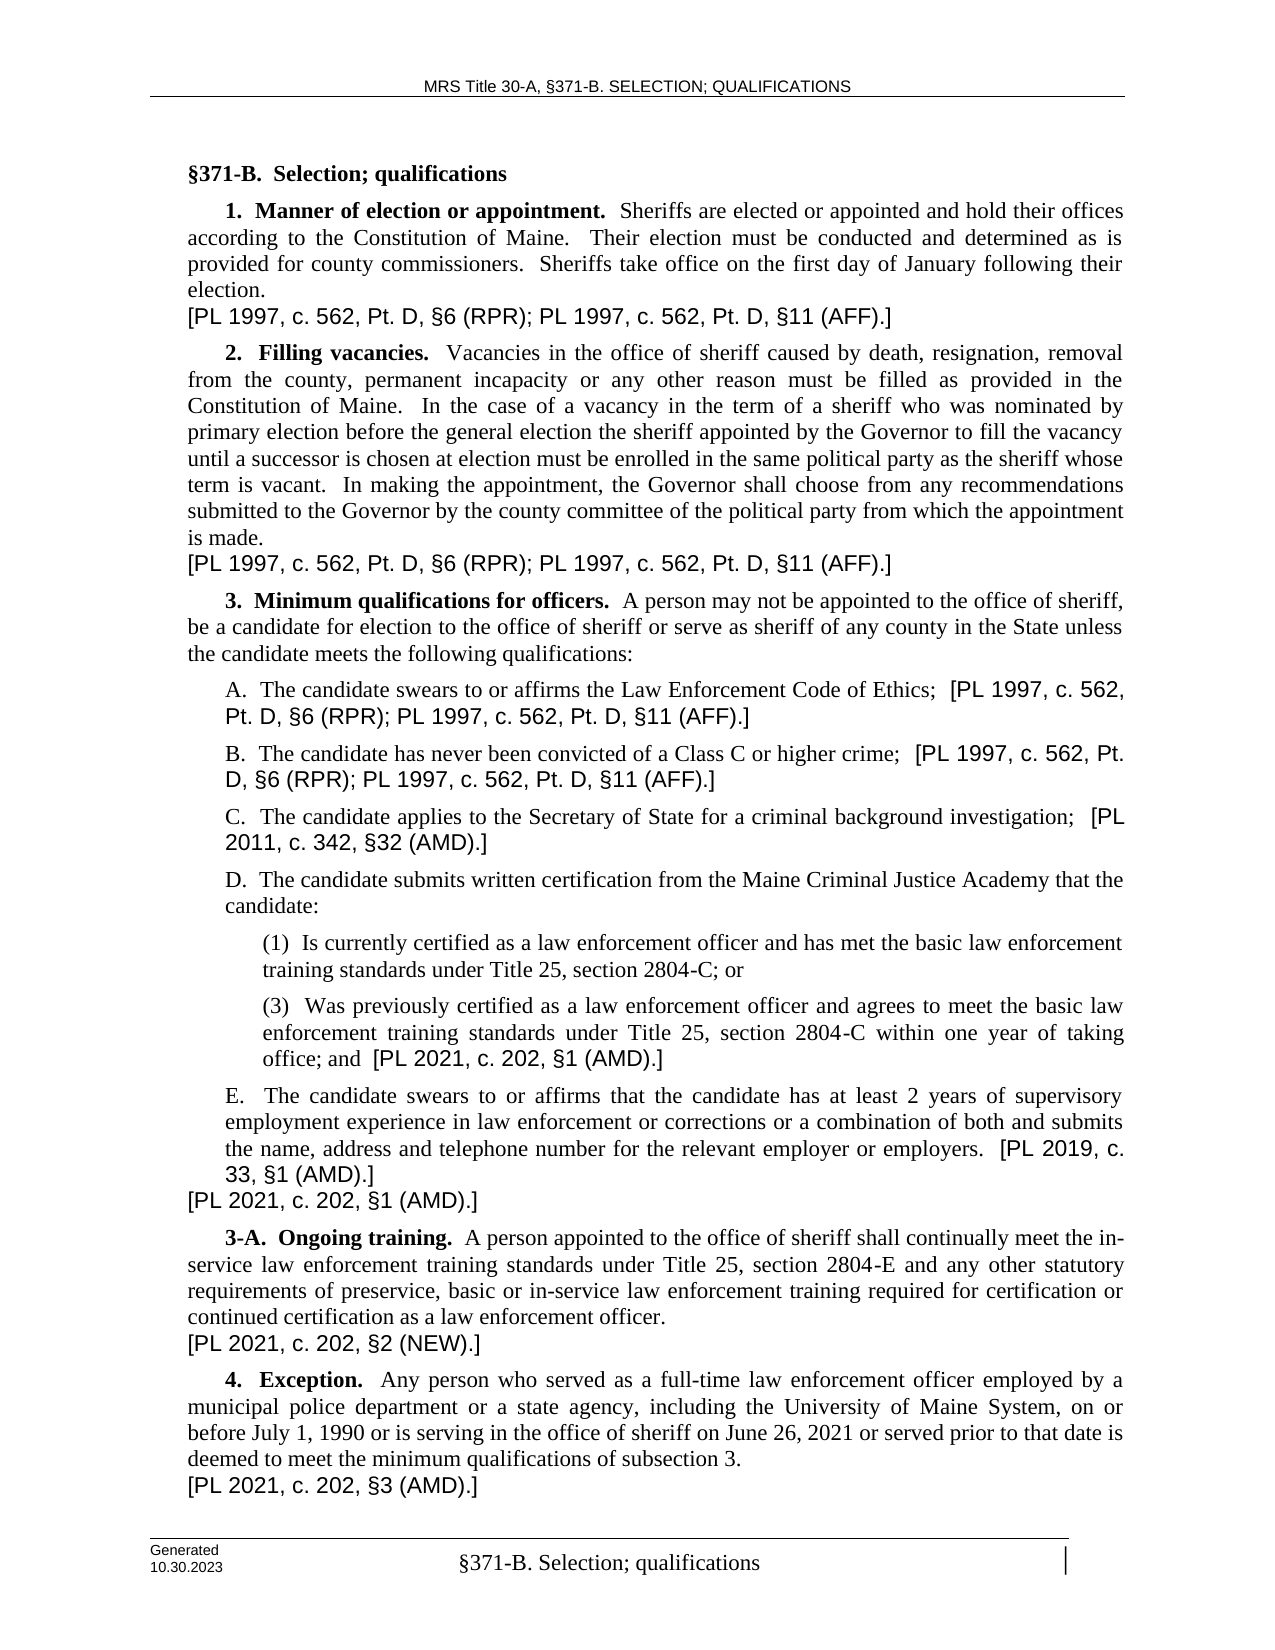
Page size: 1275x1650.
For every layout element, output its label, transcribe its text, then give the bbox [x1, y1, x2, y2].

text B. The candidate has never been convicted of a Class C or higher crime; [PL 1997, c. 562, Pt. D, §6 (RPR); PL 1997, c. 562, Pt. D, §11 (AFF).] [225, 740, 1125, 792]
text [PL 2021, c. 202, §3 (AMD).] [187, 1472, 1125, 1498]
text E. The candidate swears to or affirms that the candidate has at least 2 years of supervisory employment experience in law enforcement or corrections or a combination of both and submits the name, address and telephone number for the relevant employer or employers. [PL 2019, c. 33, §1 (AMD).] [225, 1082, 1125, 1187]
text (1) Is currently certified as a law enforcement officer and has met the basic law enforcement training standards under Title 25, section 2804‑C; or [262, 929, 1125, 982]
text A. The candidate swears to or affirms the Law Enforcement Code of Ethics; [PL 1997, c. 562, Pt. D, §6 (RPR); PL 1997, c. 562, Pt. D, §11 (AFF).] [225, 676, 1125, 729]
text [PL 1997, c. 562, Pt. D, §6 (RPR); PL 1997, c. 562, Pt. D, §11 (AFF).] [187, 303, 1125, 329]
text 4. Exception. Any person who served as a full-time law enforcement officer employed by a municipal police department or a state agency, including the University of Maine System, on or before July 1, 1990 or is serving in the office of sheriff on June 26, 2021 or served prior to that date is deemed to meet the minimum qualifications of subsection 3. [187, 1366, 1125, 1472]
text [PL 2021, c. 202, §1 (AMD).] [187, 1187, 1125, 1214]
text [PL 2021, c. 202, §2 (NEW).] [187, 1330, 1125, 1356]
text [PL 1997, c. 562, Pt. D, §6 (RPR); PL 1997, c. 562, Pt. D, §11 (AFF).] [187, 550, 1125, 577]
text 2. Filling vacancies. Vacancies in the office of sheriff caused by death, resignation, removal from the county, permanent incapacity or any other reason must be filled as provided in the Constitution of Maine. In the case of a vacancy in the term of a sheriff who was nominated by primary election before the general election the sheriff appointed by the Governor to fill the vacancy until a successor is chosen at election must be enrolled in the same political party as the sheriff whose term is vacant. In making the appointment, the Governor shall choose from any recommendations submitted to the Governor by the county committee of the political party from which the appointment is made. [187, 339, 1125, 550]
text 1. Manner of election or appointment. Sheriffs are elected or appointed and hold their offices according to the Constitution of Maine. Their election must be conducted and determined as is provided for county commissioners. Sheriffs take office on the first day of January following their election. [187, 197, 1125, 303]
text §371-B. Selection; qualifications [187, 160, 1125, 187]
text 3-A. Ongoing training. A person appointed to the office of sheriff shall continually meet the in-service law enforcement training standards under Title 25, section 2804‑E and any other statutory requirements of preservice, basic or in-service law enforcement training required for certification or continued certification as a law enforcement officer. [187, 1224, 1125, 1330]
text D. The candidate submits written certification from the Maine Criminal Justice Academy that the candidate: [225, 866, 1125, 919]
text 3. Minimum qualifications for officers. A person may not be appointed to the office of sheriff, be a candidate for election to the office of sheriff or serve as sheriff of any county in the State unless the candidate meets the following qualifications: [187, 587, 1125, 666]
text (3) Was previously certified as a law enforcement officer and agrees to meet the basic law enforcement training standards under Title 25, section 2804‑C within one year of taking office; and [PL 2021, c. 202, §1 (AMD).] [262, 992, 1125, 1072]
text C. The candidate applies to the Secretary of State for a criminal background investigation; [PL 2011, c. 342, §32 (AMD).] [225, 803, 1125, 856]
